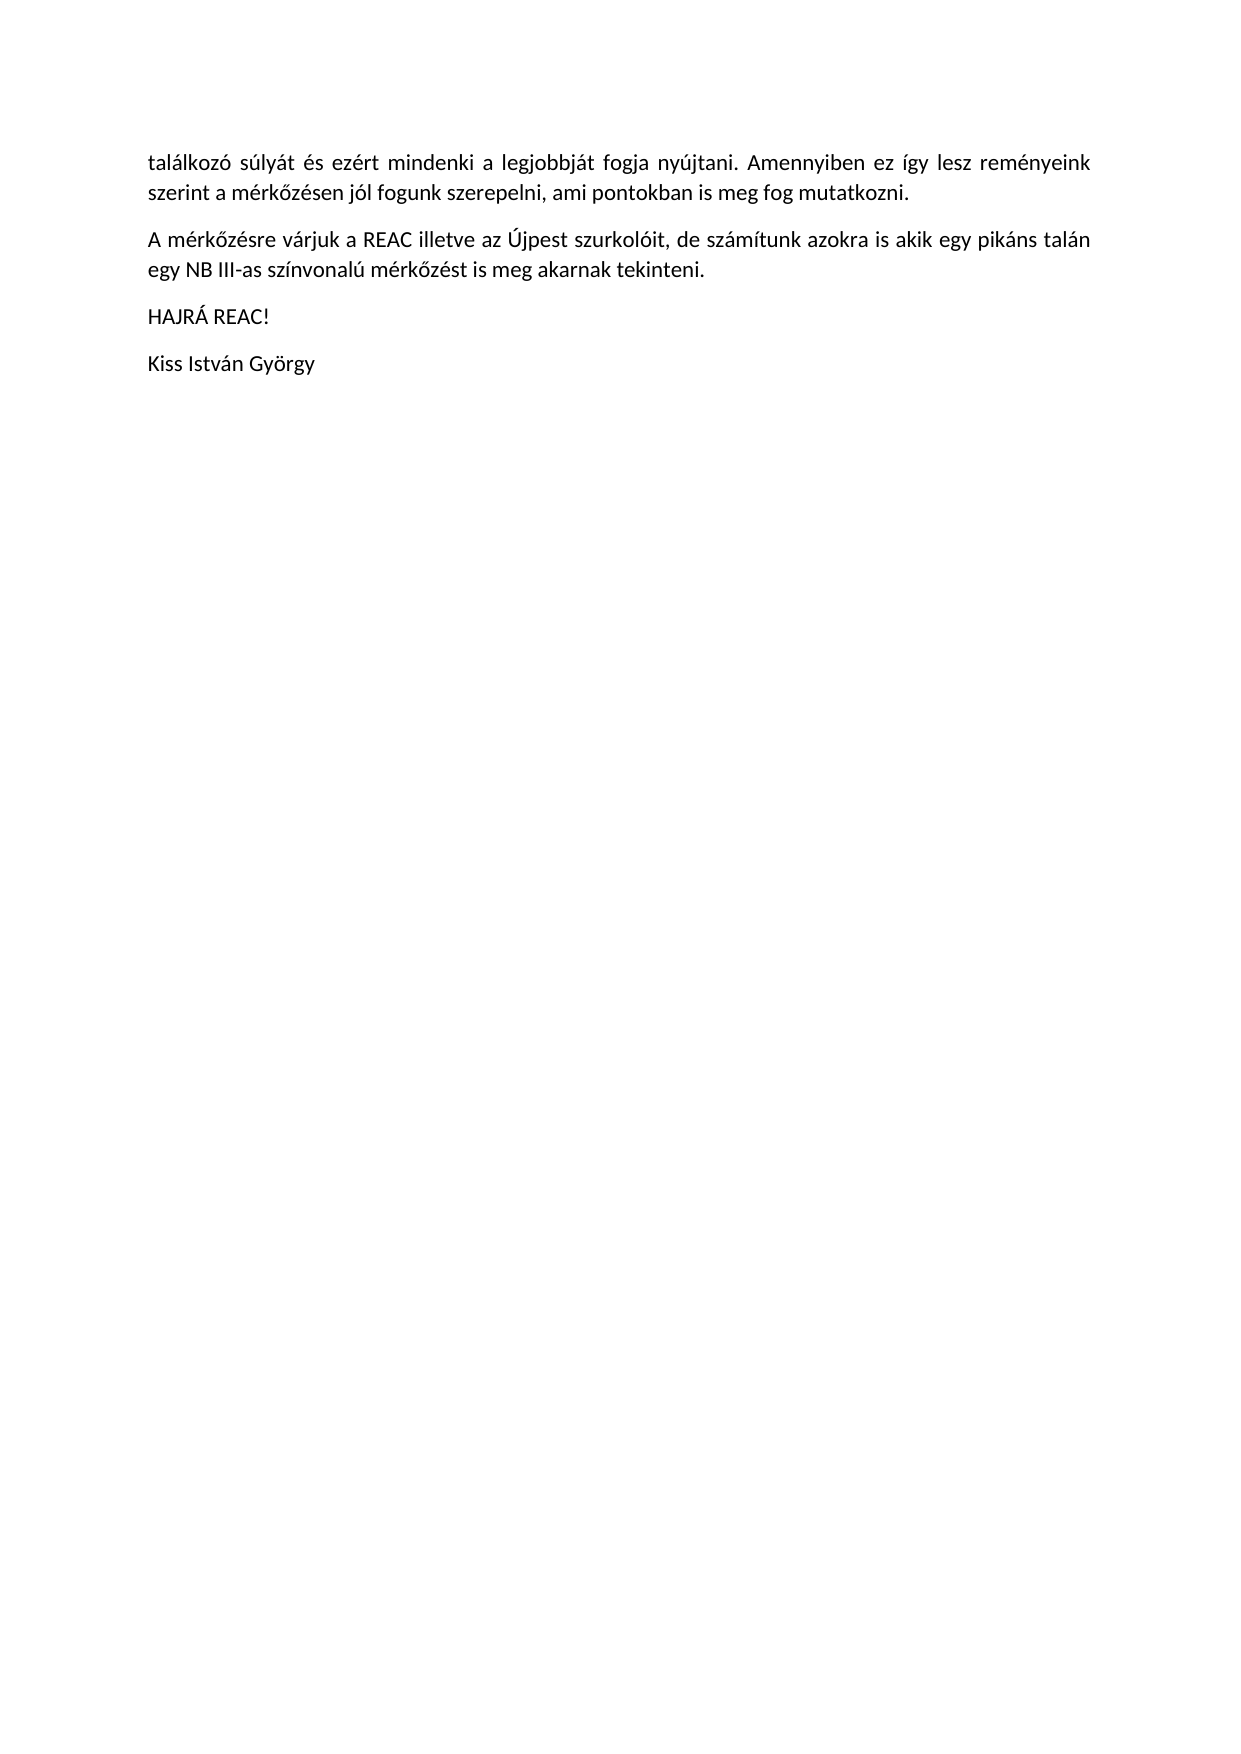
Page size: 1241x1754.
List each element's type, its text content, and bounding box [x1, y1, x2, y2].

text Kiss István György [148, 349, 1093, 377]
text HAJRÁ REAC! [148, 302, 1093, 330]
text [148, 148, 1093, 206]
text A mérkőzésre várjuk a REAC illetve az Újpest szurkolóit, de számítunk azokra is akik egy pikáns talán egy NB III-as színvonalú mérkőzést is meg akarnak tekinteni. [148, 225, 1093, 283]
